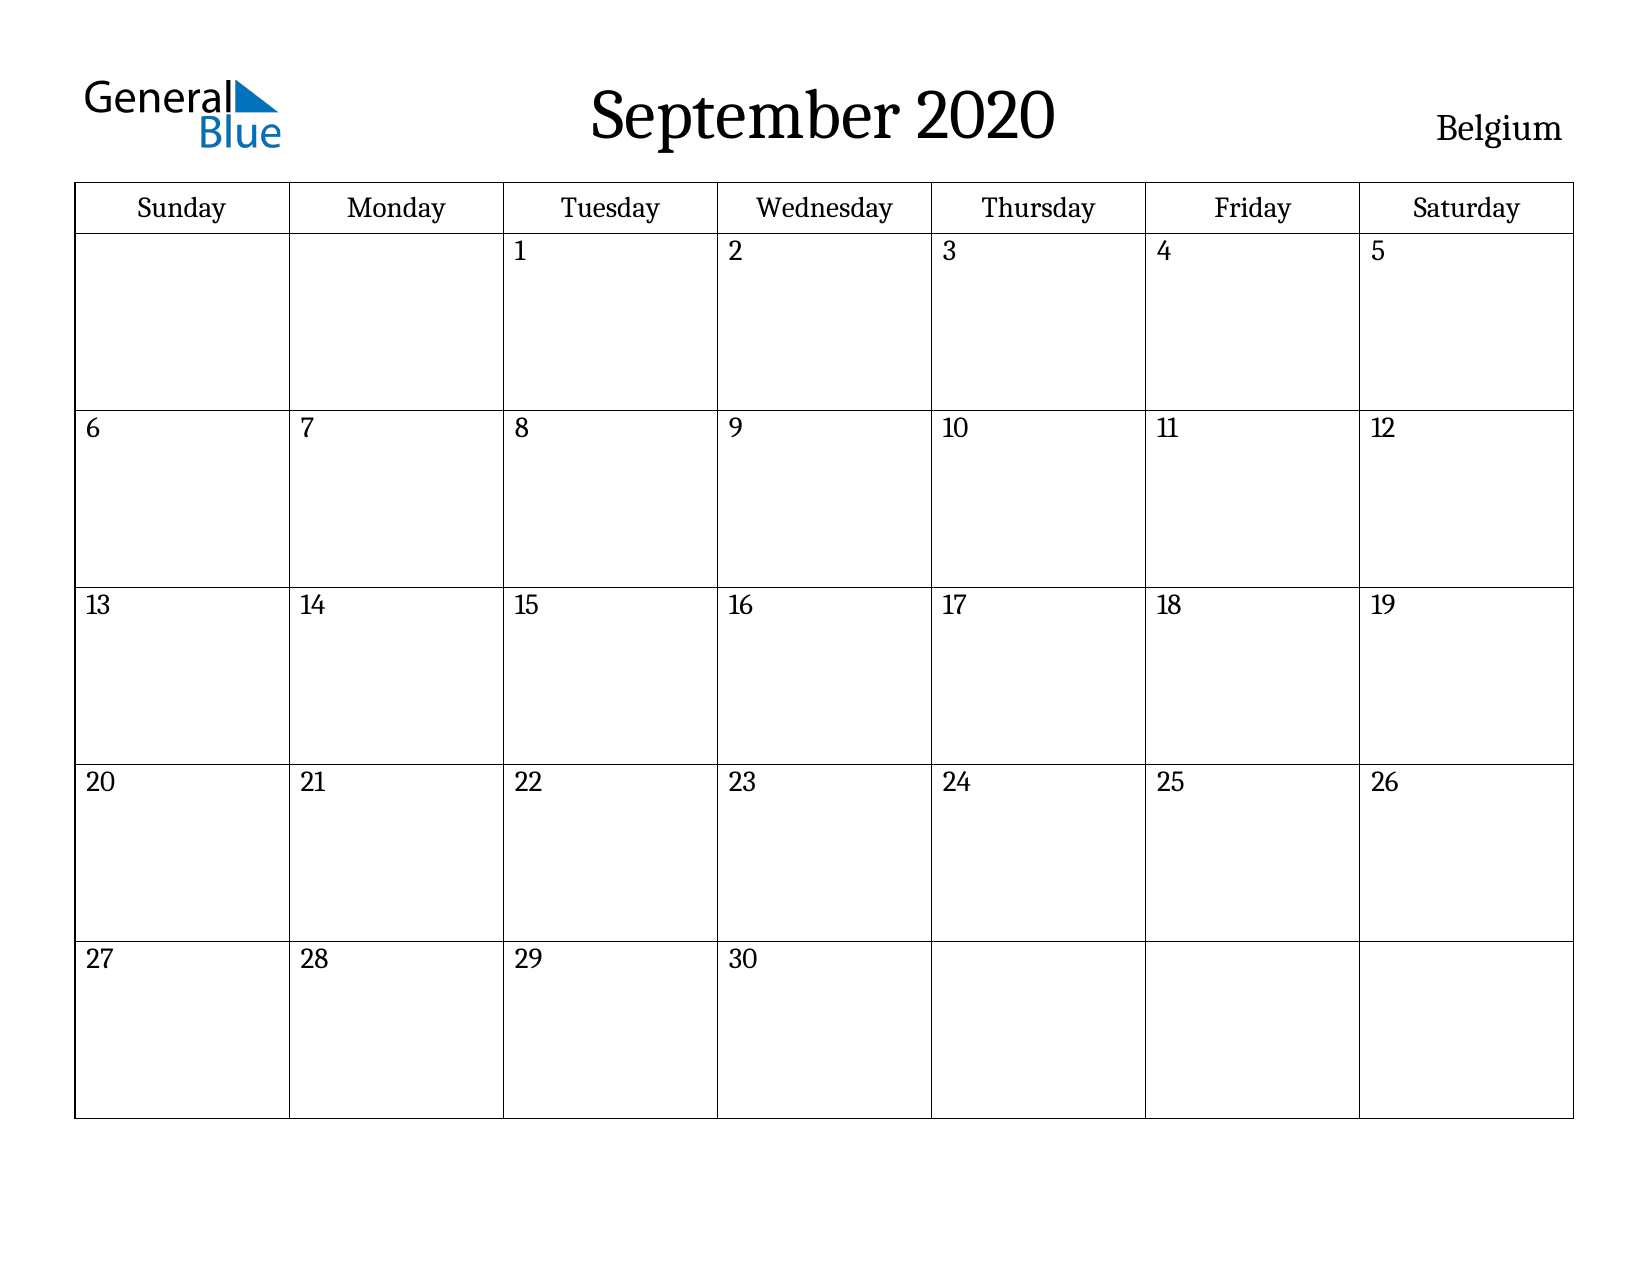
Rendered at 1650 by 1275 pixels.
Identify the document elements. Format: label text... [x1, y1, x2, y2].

table_cell [718, 275, 931, 410]
table_cell Sunday [76, 183, 289, 233]
table_cell [932, 275, 1145, 410]
table_cell Wednesday [718, 183, 931, 233]
table_cell 9 [718, 411, 931, 452]
table_cell [718, 452, 931, 587]
table_cell [1146, 942, 1359, 983]
table_cell [718, 983, 931, 1118]
table_cell 16 [718, 588, 931, 629]
table_cell [932, 983, 1145, 1118]
table_cell 29 [504, 942, 717, 983]
table_cell [76, 275, 289, 410]
table_cell 18 [1146, 588, 1359, 629]
table_cell 30 [718, 942, 931, 983]
table_cell 28 [290, 942, 503, 983]
table_cell [718, 629, 931, 764]
picture [85, 80, 281, 148]
table_cell [932, 942, 1145, 983]
table_header September 2020 [503, 75, 1146, 182]
table_cell 2 [718, 234, 931, 275]
table_cell [1360, 806, 1573, 941]
table_cell 26 [1360, 765, 1573, 806]
table_cell [932, 806, 1145, 941]
table_header [75, 75, 503, 182]
table_cell [932, 452, 1145, 587]
table_cell 12 [1360, 411, 1573, 452]
table_cell [1360, 629, 1573, 764]
table_cell 17 [932, 588, 1145, 629]
table_cell [290, 234, 503, 275]
table_cell 1 [504, 234, 717, 275]
table_cell 5 [1360, 234, 1573, 275]
table_cell 25 [1146, 765, 1359, 806]
table_cell [1360, 983, 1573, 1118]
table_cell [1146, 983, 1359, 1118]
table_cell 13 [76, 588, 289, 629]
table_cell Friday [1146, 183, 1359, 233]
table_cell [290, 452, 503, 587]
table_cell 27 [76, 942, 289, 983]
table_cell Thursday [932, 183, 1145, 233]
table_cell 24 [932, 765, 1145, 806]
table_cell 14 [290, 588, 503, 629]
table_cell [290, 983, 503, 1118]
table_cell [76, 806, 289, 941]
table_cell [504, 983, 717, 1118]
table_cell 7 [290, 411, 503, 452]
table_cell Saturday [1360, 183, 1573, 233]
table_cell [76, 629, 289, 764]
table_cell Tuesday [504, 183, 717, 233]
table_cell 15 [504, 588, 717, 629]
table_cell [290, 275, 503, 410]
table_cell [1146, 629, 1359, 764]
table_cell [290, 629, 503, 764]
table_cell 3 [932, 234, 1145, 275]
table_cell [504, 629, 717, 764]
table_cell 23 [718, 765, 931, 806]
table_header Belgium [1146, 75, 1574, 182]
table_cell [1146, 452, 1359, 587]
table_cell 11 [1146, 411, 1359, 452]
table_cell [504, 806, 717, 941]
table_cell [76, 983, 289, 1118]
table_cell [718, 806, 931, 941]
table_cell [1146, 806, 1359, 941]
table_cell [76, 452, 289, 587]
table_cell [504, 452, 717, 587]
table_cell 19 [1360, 588, 1573, 629]
table_cell [76, 234, 289, 275]
table_cell [290, 806, 503, 941]
table_cell 20 [76, 765, 289, 806]
table_cell [932, 629, 1145, 764]
table_cell 10 [932, 411, 1145, 452]
table_cell 4 [1146, 234, 1359, 275]
table_cell 21 [290, 765, 503, 806]
table_cell [1360, 275, 1573, 410]
table_cell [1360, 942, 1573, 983]
table_cell Monday [290, 183, 503, 233]
table_cell 6 [76, 411, 289, 452]
table_cell [1146, 275, 1359, 410]
table_cell 8 [504, 411, 717, 452]
table_cell [1360, 452, 1573, 587]
table_cell [504, 275, 717, 410]
table_cell 22 [504, 765, 717, 806]
